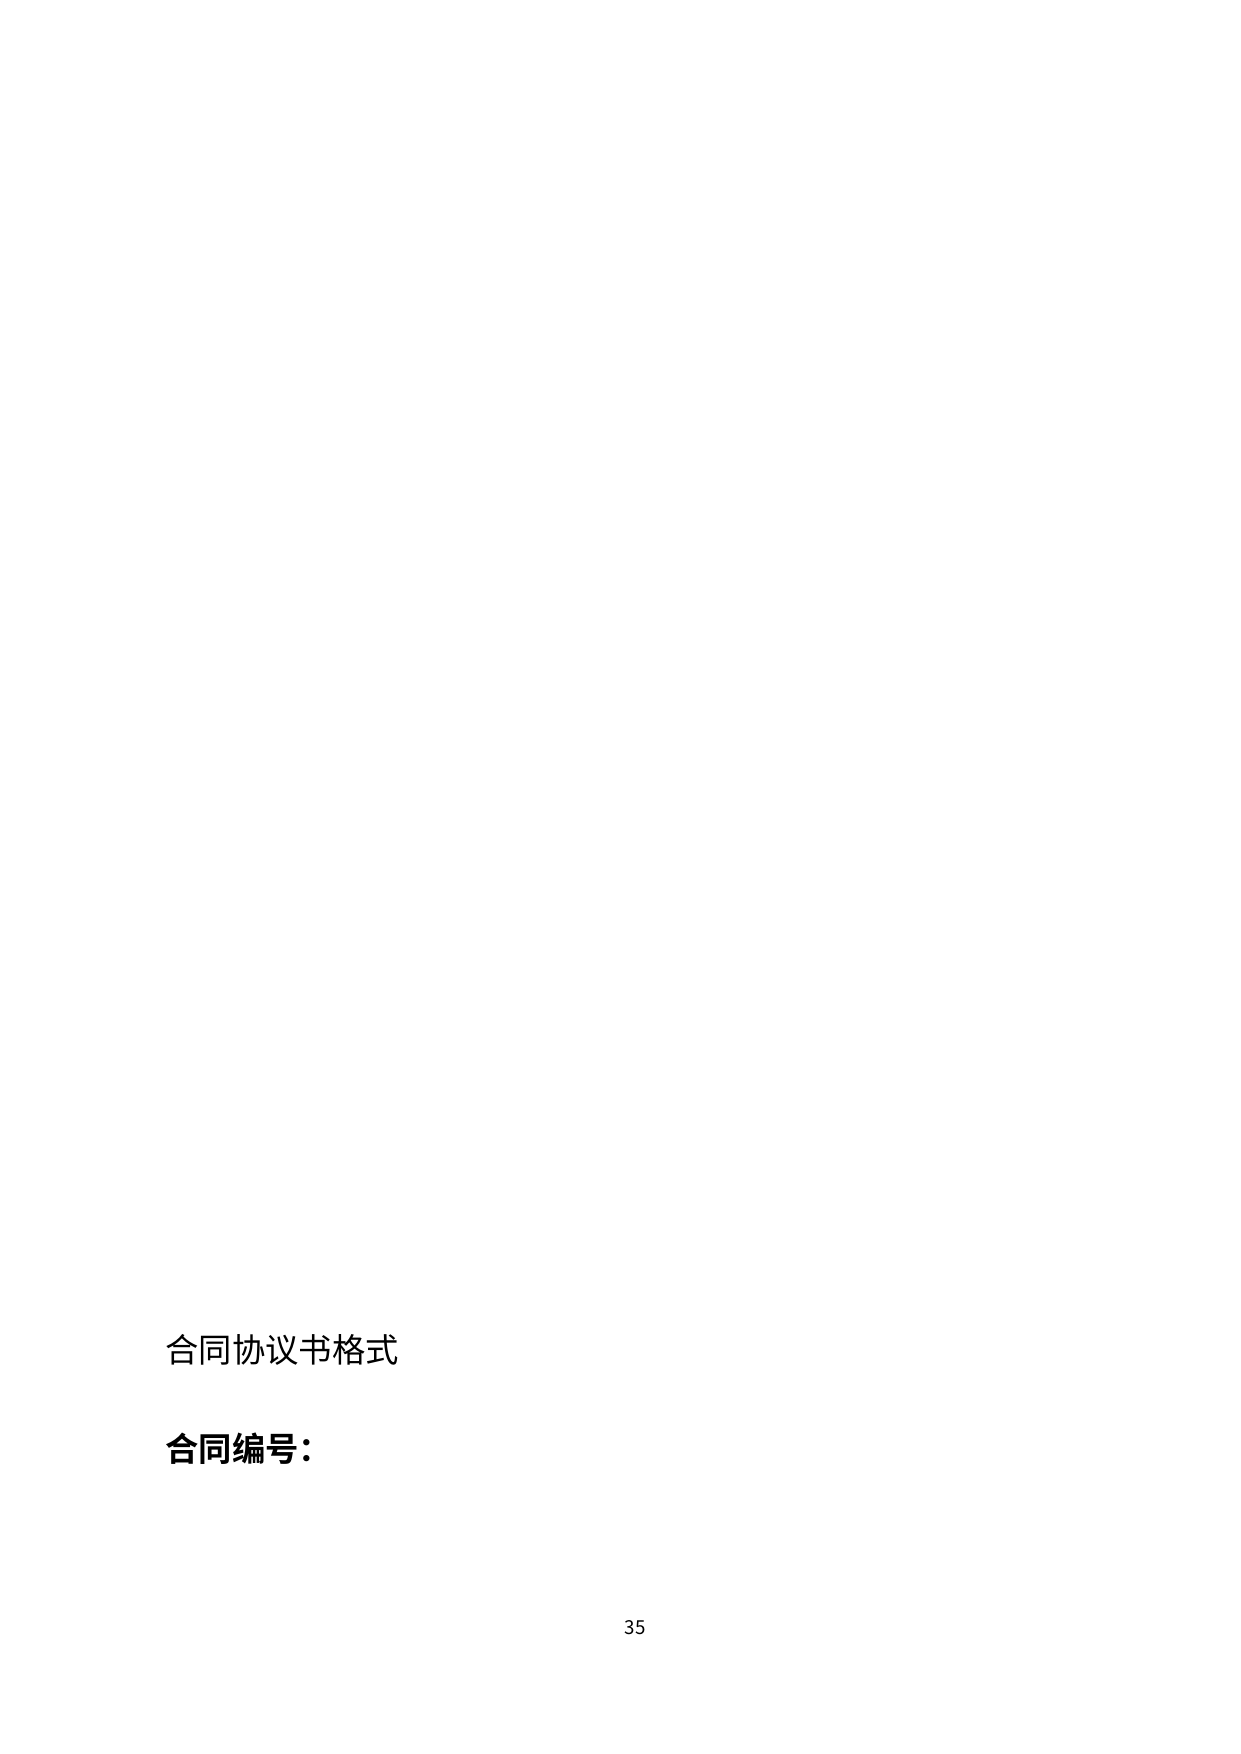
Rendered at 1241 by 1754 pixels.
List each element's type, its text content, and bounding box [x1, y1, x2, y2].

subtitle 合同协议书格式 [165, 1323, 1104, 1372]
text 合同编号： [165, 1423, 1104, 1471]
